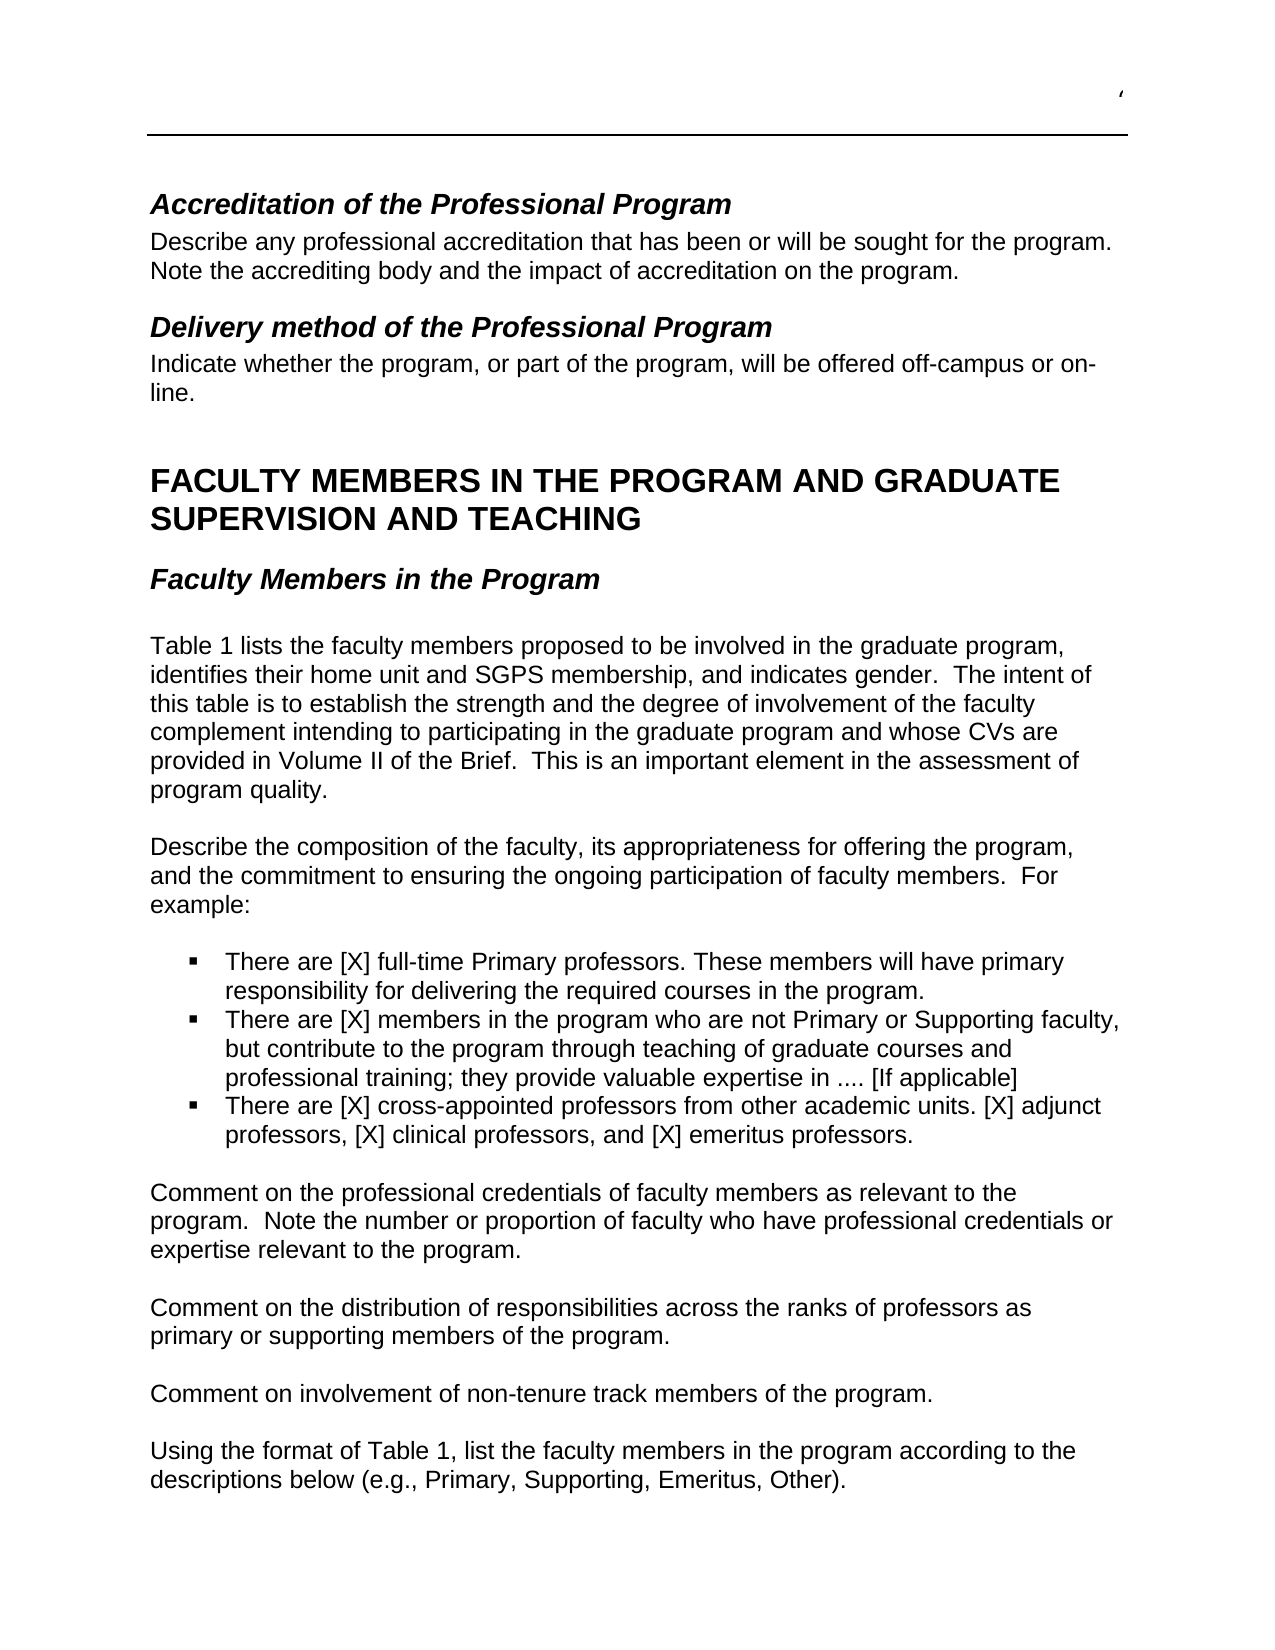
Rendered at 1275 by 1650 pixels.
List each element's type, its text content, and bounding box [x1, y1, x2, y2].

text Comment on the distribution of responsibilities across the ranks of professors as primary or supporting members of the program. [150, 1293, 1083, 1350]
list There are [X] full-time Primary professors. These members will have primary responsibility for delivering the required courses in the program. [187, 947, 1070, 1005]
text Comment on the professional credentials of faculty members as relevant to the program. Note the number or proportion of faculty who have professional credentials or expertise relevant to the program. [150, 1178, 1114, 1264]
text Describe the composition of the faculty, its appropriateness for offering the program, and the commitment to ensuring the ongoing participation of faculty members. For example: [150, 832, 1083, 918]
text Using the format of Table 1, list the faculty members in the program according to the descriptions below (e.g., Primary, Supporting, Emeritus, Other). [150, 1436, 1117, 1494]
text Indicate whether the program, or part of the program, will be offered off-campus or on- line. [150, 349, 1112, 407]
list There are [X] cross-appointed professors from other academic units. [X] adjunct professors, [X] clinical professors, and [X] emeritus professors. [187, 1091, 1104, 1149]
list There are [X] members in the program who are not Primary or Supporting faculty, but contribute to the program through teaching of graduate courses and professional training; they provide valuable expertise in .... [If applicable] [187, 1005, 1124, 1091]
text Table 1 lists the faculty members proposed to be involved in the graduate program, identifies their home unit and SGPS membership, and indicates gender. The intent of this table is to establish the strength and the degree of involvement of the faculty complement intending to participating in the graduate program and whose CVs are provided in Volume II of the Brief. This is an important element in the assessment of program quality. [150, 631, 1117, 803]
text Describe any professional accreditation that has been or will be sought for the program. Note the accrediting body and the impact of accreditation on the program. [150, 227, 1117, 285]
subtitle Faculty Members in the Program [150, 562, 1139, 596]
subtitle FACULTY MEMBERS IN THE PROGRAM AND GRADUATE SUPERVISION AND TEACHING [150, 461, 1117, 537]
subtitle Delivery method of the Professional Program [150, 309, 1139, 343]
subtitle Accreditation of the Professional Program [150, 187, 1139, 221]
text Comment on involvement of non-tenure track members of the program. [150, 1379, 1139, 1408]
